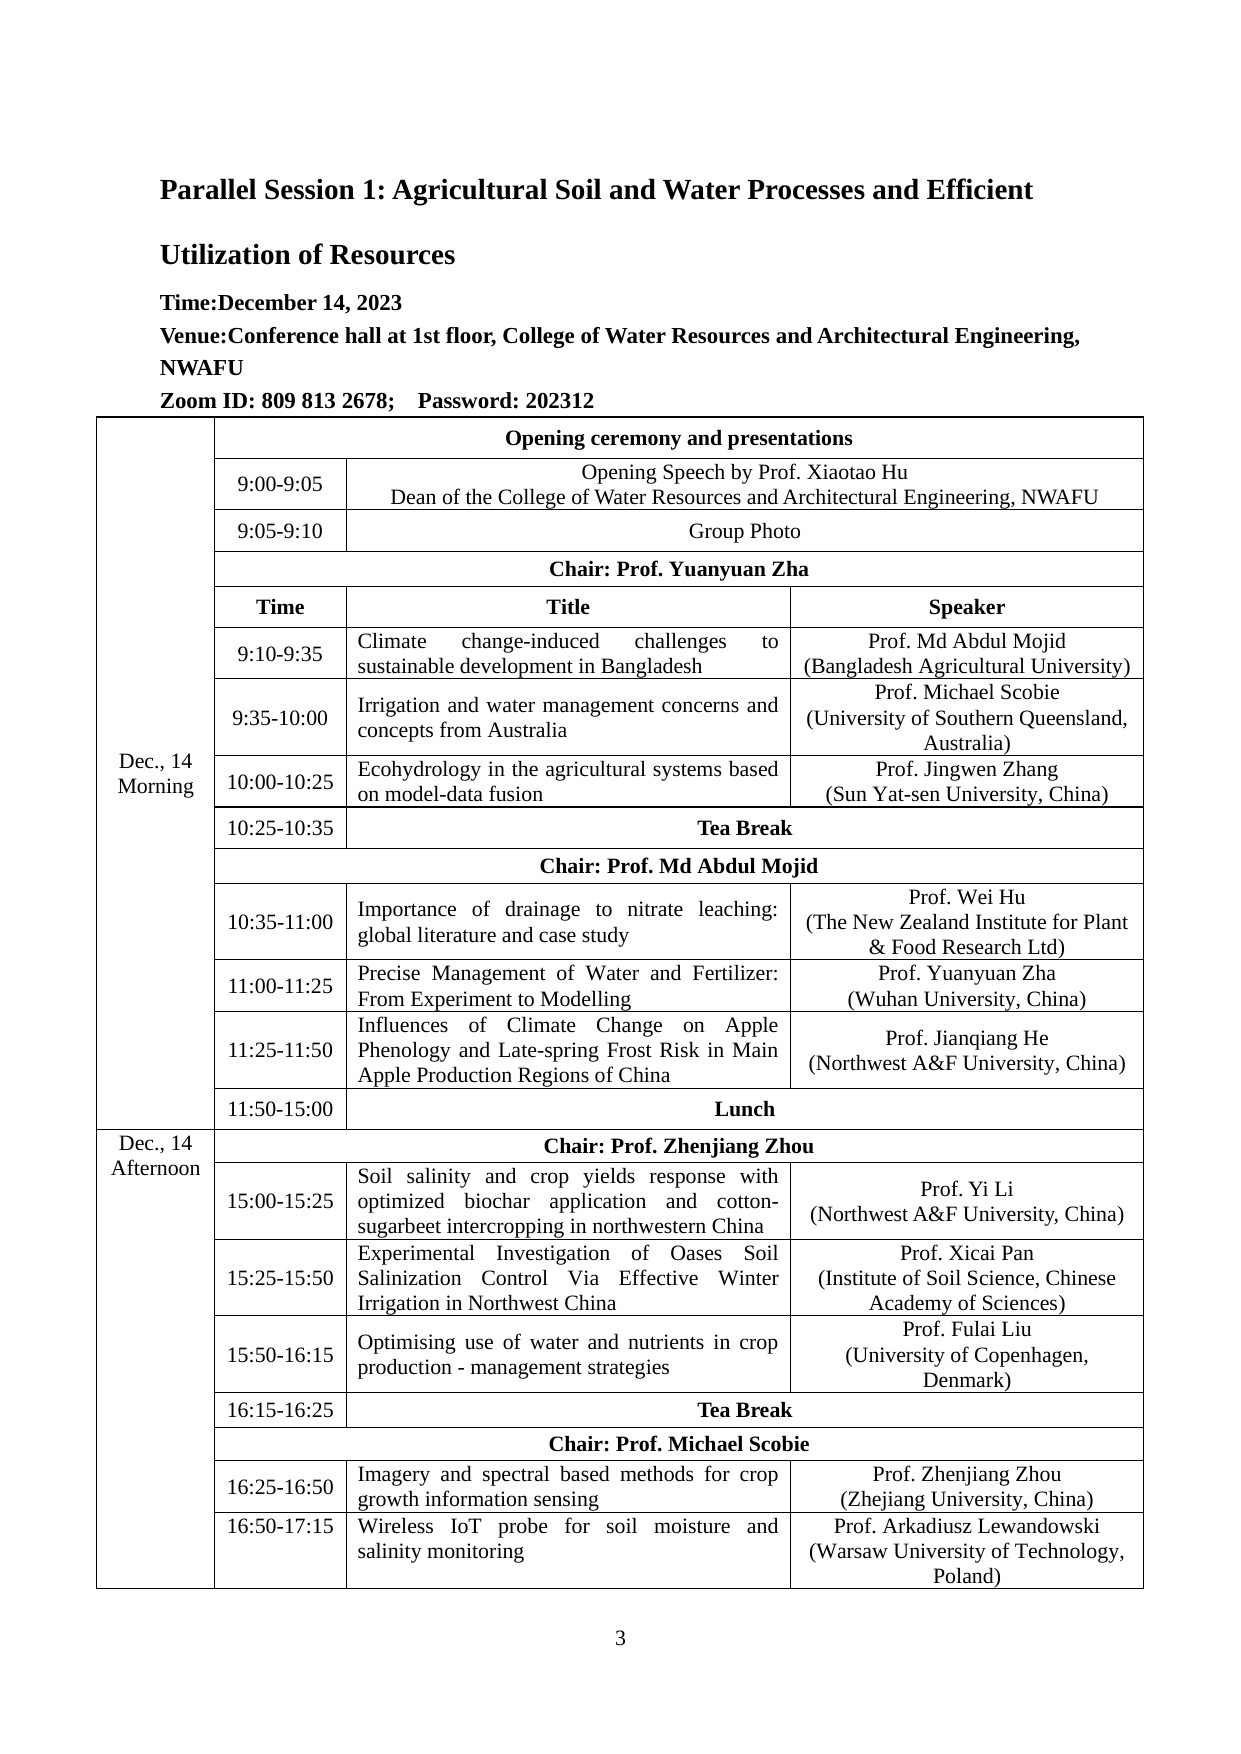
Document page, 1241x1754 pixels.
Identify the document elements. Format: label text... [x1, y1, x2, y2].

table_cell 15:00-15:25 [215, 1163, 346, 1239]
table_cell 16:15-16:25 [215, 1393, 346, 1427]
table_cell Group Photo [347, 510, 1143, 551]
table_cell Prof. Md Abdul Mojid (Bangladesh Agricultural University) [791, 628, 1143, 678]
table_cell Chair: Prof. Md Abdul Mojid [215, 849, 1143, 883]
table_cell Irrigation and water management concerns and concepts from Australia [347, 679, 790, 755]
table_header Dec., 14 Morning [97, 418, 214, 1129]
table_cell Time [215, 587, 346, 627]
table_cell Precise Management of Water and Fertilizer: From Experiment to Modelling [347, 960, 790, 1011]
table_cell Prof. Zhenjiang Zhou (Zhejiang University, China) [791, 1461, 1143, 1512]
table_cell Ecohydrology in the agricultural systems based on model-data fusion [347, 756, 790, 806]
table_cell Climate change-induced challenges to sustainable development in Bangladesh [347, 628, 790, 678]
table_cell Title [347, 587, 790, 627]
table_cell Lunch [347, 1089, 1143, 1129]
table_cell 11:50-15:00 [215, 1089, 346, 1129]
table_cell Opening Speech by Prof. Xiaotao Hu Dean of the College of Water Resources and Architectural Engineering, NWAFU [347, 459, 1143, 509]
table_cell Prof. Xicai Pan (Institute of Soil Science, Chinese Academy of Sciences) [791, 1240, 1143, 1315]
table_cell Chair: Prof. Yuanyuan Zha [215, 552, 1143, 586]
text Time:December 14, 2023 [159, 286, 1081, 319]
table_cell Optimising use of water and nutrients in crop production - management strategies [347, 1316, 790, 1392]
table_cell Prof. Jingwen Zhang (Sun Yat-sen University, China) [791, 756, 1143, 806]
table_cell 15:25-15:50 [215, 1240, 346, 1315]
table_cell Prof. Wei Hu (The New Zealand Institute for Plant & Food Research Ltd) [791, 884, 1143, 959]
table_cell Dec., 14 Afternoon [97, 1130, 214, 1588]
table_cell Importance of drainage to nitrate leaching: global literature and case study [347, 884, 790, 959]
table_cell 9:00-9:05 [215, 459, 346, 509]
text Zoom ID: 809 813 2678; Password: 202312 [159, 384, 1081, 416]
table_cell 9:35-10:00 [215, 679, 346, 755]
table_cell Prof. Arkadiusz Lewandowski (Warsaw University of Technology, Poland) [791, 1513, 1143, 1588]
text Parallel Session 1: Agricultural Soil and Water Processes and Efficient Utilization of Resources [159, 156, 1081, 286]
table_cell Prof. Michael Scobie (University of Southern Queensland, Australia) [791, 679, 1143, 755]
table_cell 10:00-10:25 [215, 756, 346, 806]
table_cell 16:25-16:50 [215, 1461, 346, 1512]
table_cell 11:25-11:50 [215, 1012, 346, 1087]
table_cell Tea Break [347, 1393, 1143, 1427]
table_cell Wireless IoT probe for soil moisture and salinity monitoring [347, 1513, 790, 1588]
table_cell 9:05-9:10 [215, 510, 346, 551]
table_cell Prof. Jianqiang He (Northwest A&F University, China) [791, 1012, 1143, 1087]
table_cell Soil salinity and crop yields response with optimized biochar application and cotton-sugarbeet intercropping in northwestern China [347, 1163, 790, 1239]
table_cell Prof. Yi Li (Northwest A&F University, China) [791, 1163, 1143, 1239]
table_cell Tea Break [347, 808, 1143, 848]
table_cell Influences of Climate Change on Apple Phenology and Late-spring Frost Risk in Main Apple Production Regions of China [347, 1012, 790, 1087]
table_cell Imagery and spectral based methods for crop growth information sensing [347, 1461, 790, 1512]
table_cell 10:25-10:35 [215, 808, 346, 848]
table_cell 9:10-9:35 [215, 628, 346, 678]
table_cell Prof. Fulai Liu (University of Copenhagen, Denmark) [791, 1316, 1143, 1392]
table_cell 10:35-11:00 [215, 884, 346, 959]
table_cell 11:00-11:25 [215, 960, 346, 1011]
table_cell Prof. Yuanyuan Zha (Wuhan University, China) [791, 960, 1143, 1011]
table_cell 16:50-17:15 [215, 1513, 346, 1588]
text Venue:Conference hall at 1st floor, College of Water Resources and Architectural Engineering, NWAFU [159, 319, 1081, 384]
table_cell Chair: Prof. Michael Scobie [215, 1428, 1143, 1460]
table_cell 15:50-16:15 [215, 1316, 346, 1392]
table_cell Speaker [791, 587, 1143, 627]
table_header Opening ceremony and presentations [215, 418, 1143, 458]
table_cell Experimental Investigation of Oases Soil Salinization Control Via Effective Winter Irrigation in Northwest China [347, 1240, 790, 1315]
table_cell Chair: Prof. Zhenjiang Zhou [215, 1130, 1143, 1162]
